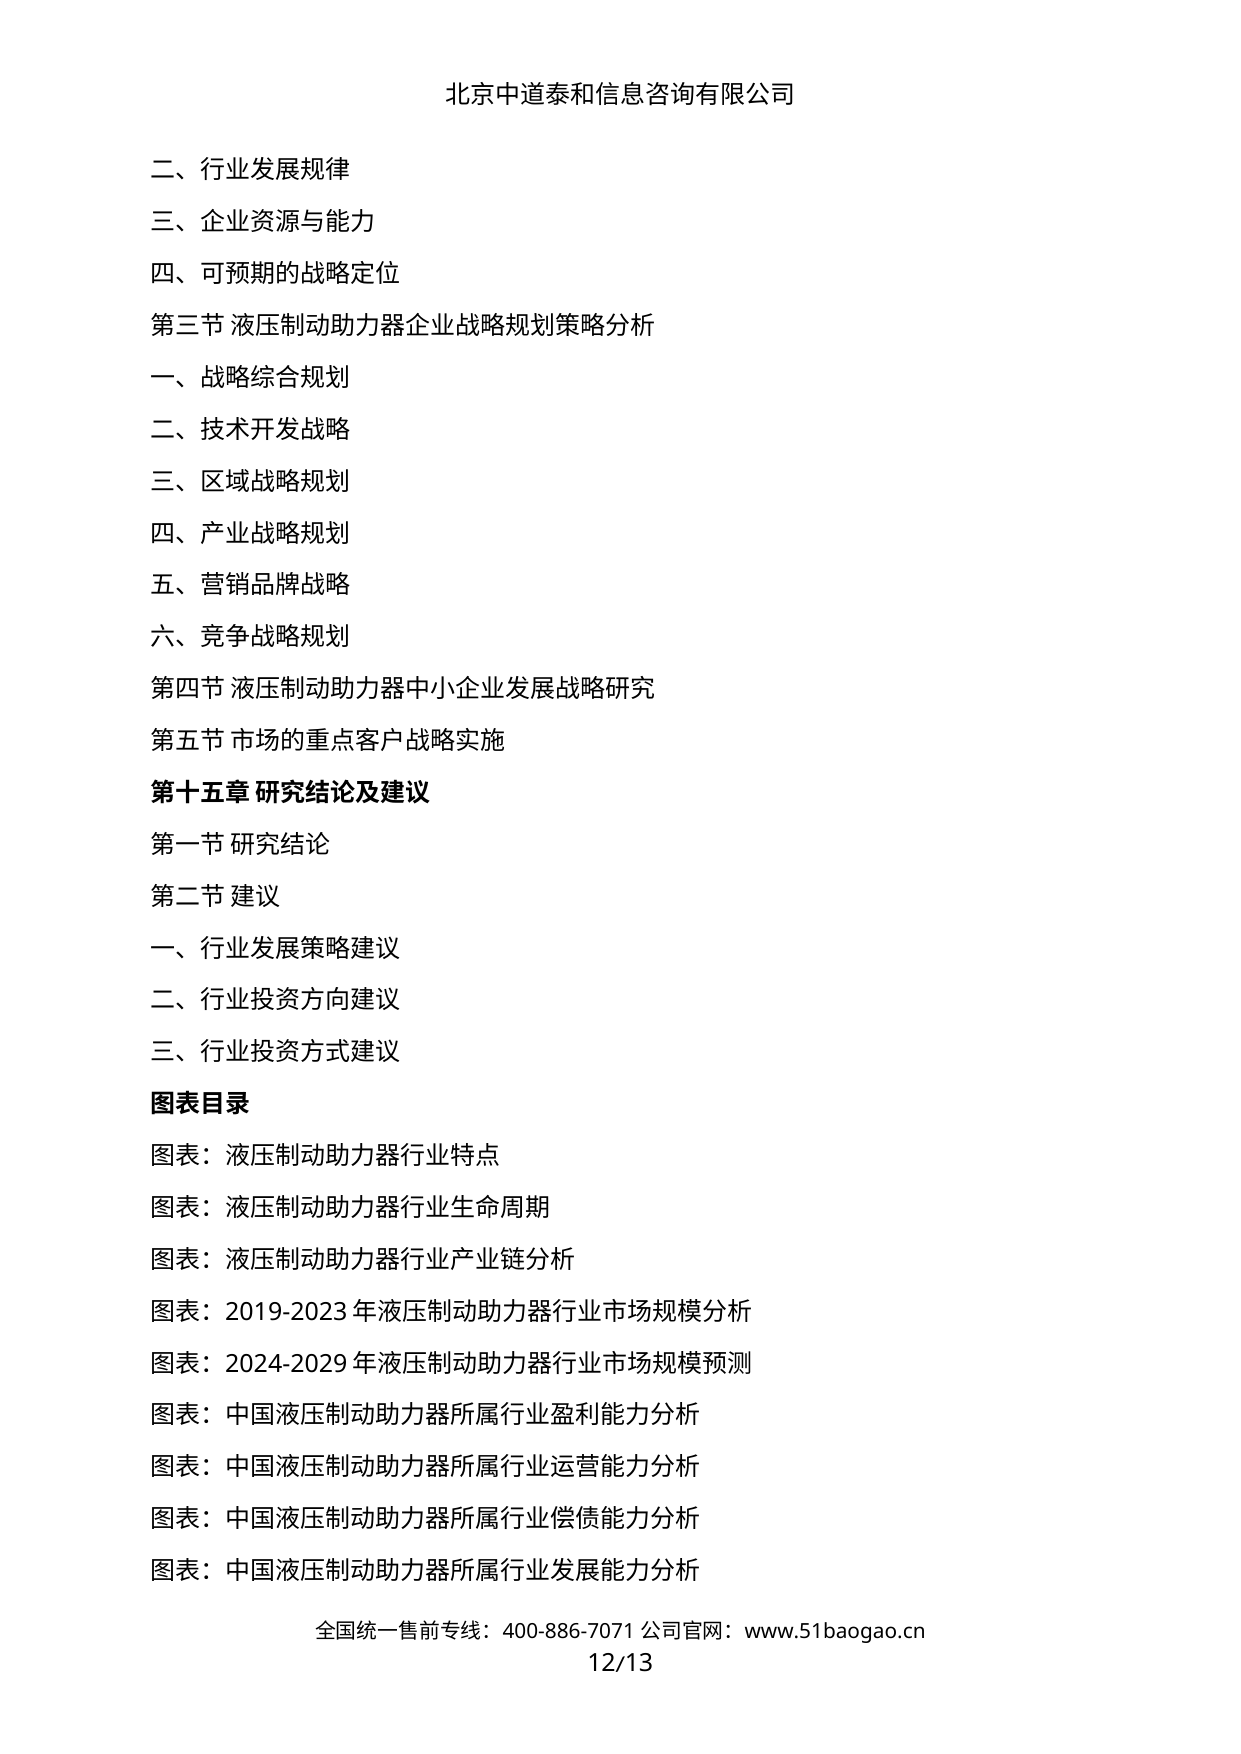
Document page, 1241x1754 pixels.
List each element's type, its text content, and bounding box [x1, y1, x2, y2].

text 第五节 市场的重点客户战略实施 [150, 721, 1090, 757]
text 图表：2019-2023年液压制动助力器行业市场规模分析 [150, 1291, 1090, 1327]
text 图表：2024-2029年液压制动助力器行业市场规模预测 [150, 1343, 1090, 1379]
text 三、区域战略规划 [150, 461, 1090, 497]
text 第一节 研究结论 [150, 824, 1090, 861]
text 三、企业资源与能力 [150, 202, 1090, 238]
text 图表：液压制动助力器行业特点 [150, 1136, 1090, 1172]
text 第四节 液压制动助力器中小企业发展战略研究 [150, 669, 1090, 705]
text 第三节 液压制动助力器企业战略规划策略分析 [150, 306, 1090, 342]
text 图表：中国液压制动助力器所属行业盈利能力分析 [150, 1395, 1090, 1431]
text 一、行业发展策略建议 [150, 928, 1090, 964]
text 图表：中国液压制动助力器所属行业运营能力分析 [150, 1447, 1090, 1483]
text 一、战略综合规划 [150, 357, 1090, 394]
text 图表：中国液压制动助力器所属行业偿债能力分析 [150, 1499, 1090, 1535]
text 二、行业投资方向建议 [150, 980, 1090, 1016]
text 图表目录 [150, 1084, 1090, 1120]
text 图表：液压制动助力器行业生命周期 [150, 1187, 1090, 1224]
text 六、竞争战略规划 [150, 617, 1090, 653]
text 图表：液压制动助力器行业产业链分析 [150, 1239, 1090, 1276]
text 图表：中国液压制动助力器所属行业发展能力分析 [150, 1551, 1090, 1587]
text 第十五章 研究结论及建议 [150, 772, 1090, 809]
text 二、行业发展规律 [150, 150, 1090, 186]
text 三、行业投资方式建议 [150, 1032, 1090, 1068]
text 四、可预期的战略定位 [150, 254, 1090, 290]
text 五、营销品牌战略 [150, 565, 1090, 601]
text 四、产业战略规划 [150, 513, 1090, 549]
text 第二节 建议 [150, 876, 1090, 912]
text 二、技术开发战略 [150, 409, 1090, 446]
